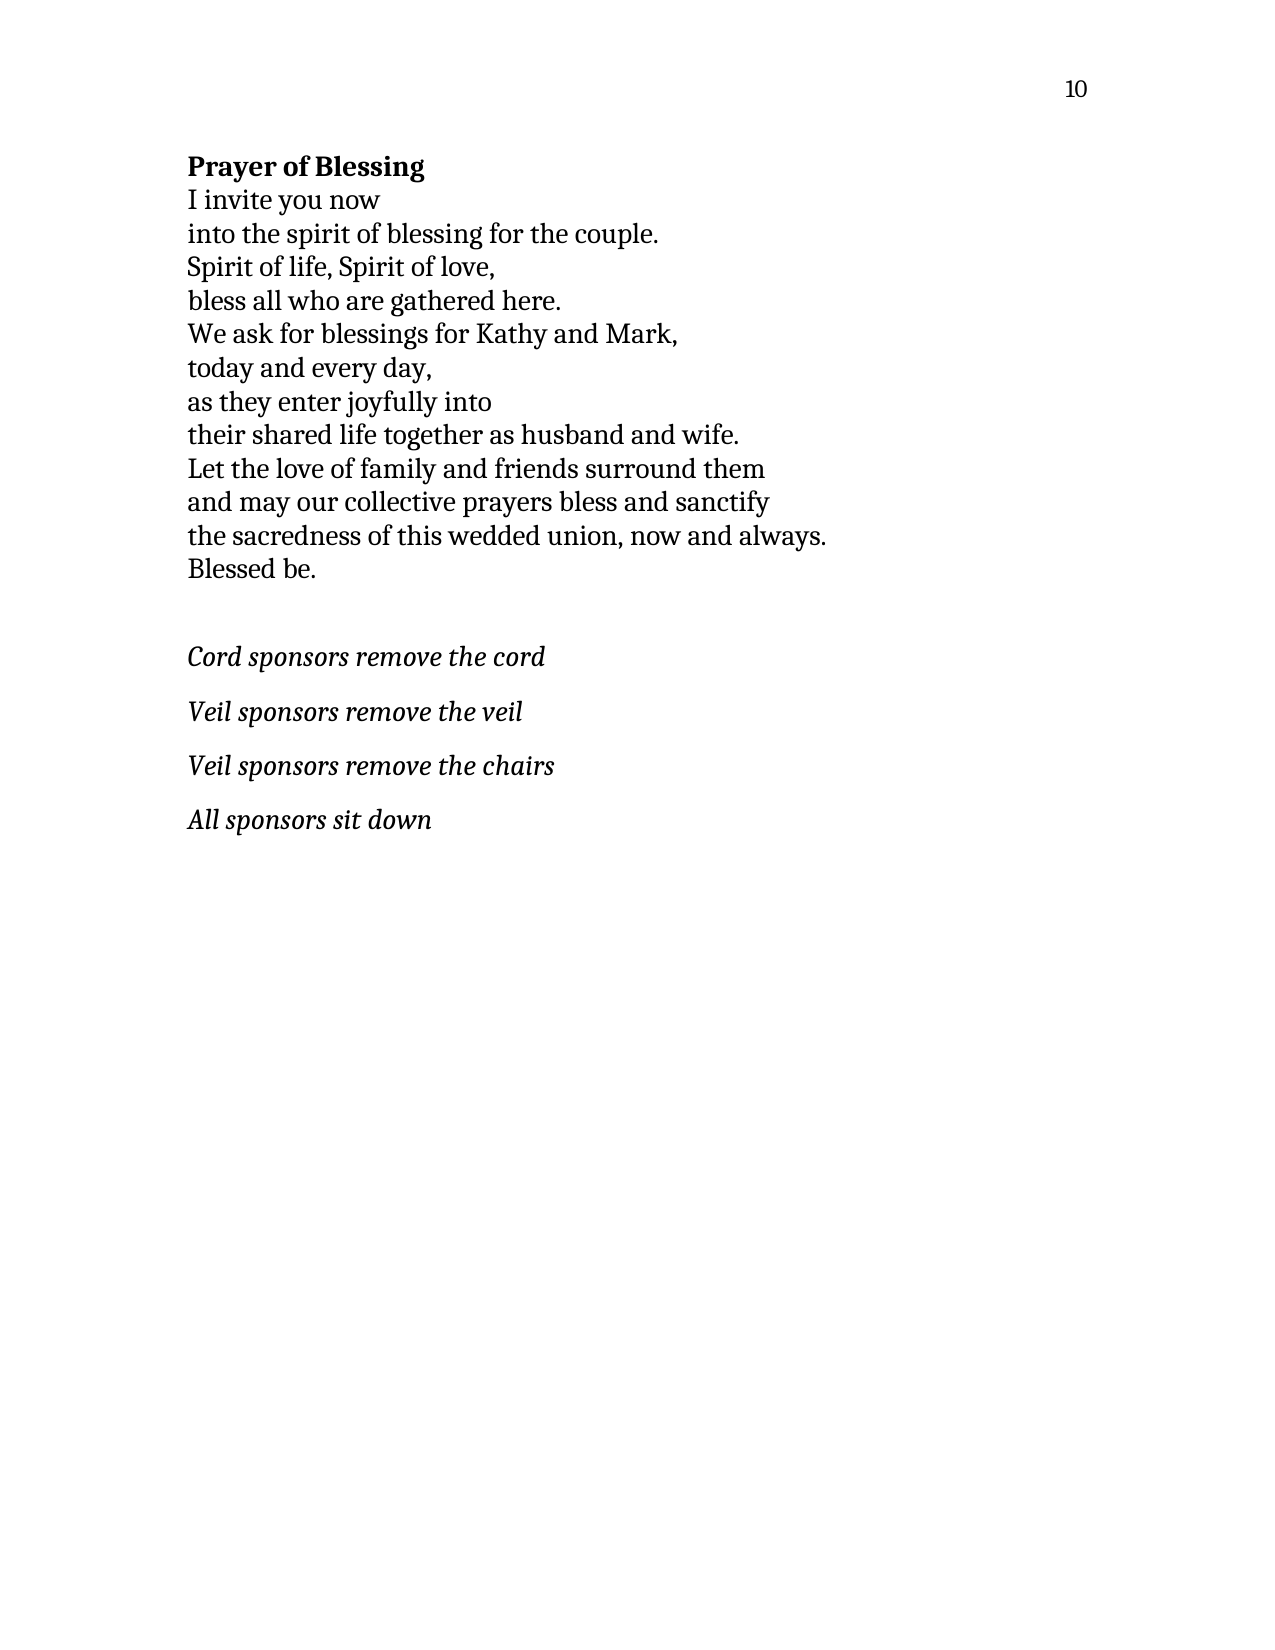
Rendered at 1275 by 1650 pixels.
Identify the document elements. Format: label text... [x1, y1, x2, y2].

text Spirit of life, Spirit of love, [187, 251, 1087, 284]
text Let the love of family and friends surround them [187, 452, 1087, 485]
text We ask for blessings for Kathy and Mark, [187, 318, 1087, 351]
text and may our collective prayers bless and sanctify [187, 485, 1087, 519]
text their shared life together as husband and wife. [187, 418, 1087, 452]
text Prayer of Blessing [187, 150, 1087, 183]
text today and every day, [187, 351, 1087, 385]
text Blessed be. [187, 552, 1087, 586]
text Veil sponsors remove the chairs [187, 749, 1087, 783]
text the sacredness of this wedded union, now and always. [187, 519, 1087, 552]
text bless all who are gathered here. [187, 284, 1087, 318]
text into the spirit of blessing for the couple. [187, 217, 1087, 251]
text Cord sponsors remove the cord [187, 640, 1087, 674]
text I invite you now [187, 183, 1087, 217]
text as they enter joyfully into [187, 385, 1087, 418]
text Veil sponsors remove the veil [187, 695, 1087, 728]
text All sponsors sit down [187, 803, 1087, 837]
